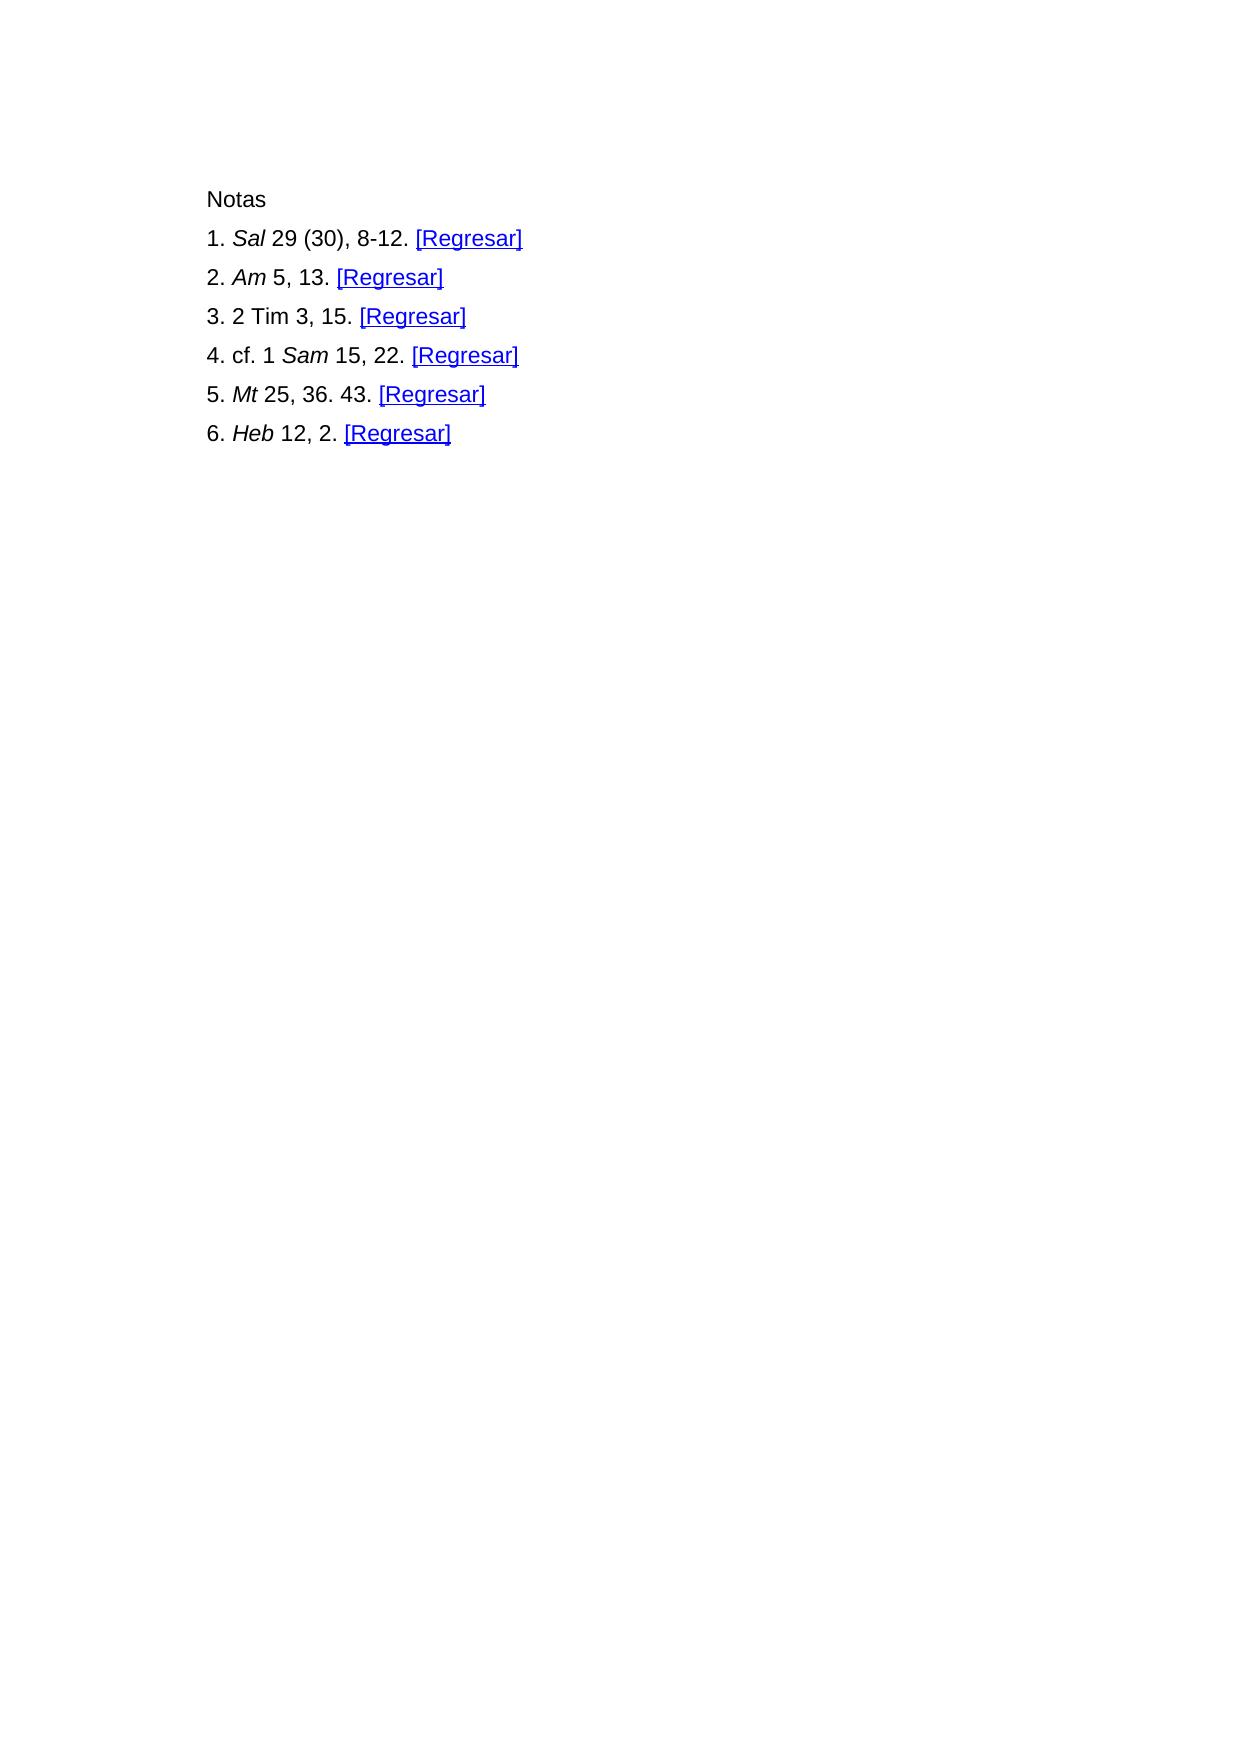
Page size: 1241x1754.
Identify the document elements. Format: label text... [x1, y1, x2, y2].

text 3. 2 Tim 3, 15. [Regresar] [133, 303, 1108, 329]
text 2. Am 5, 13. [Regresar] [133, 264, 1108, 291]
text Notas [133, 186, 1108, 213]
text 6. Heb 12, 2. [Regresar] [133, 419, 1108, 446]
text 4. cf. 1 Sam 15, 22. [Regresar] [133, 342, 1108, 368]
text 1. Sal 29 (30), 8-12. [Regresar] [133, 225, 1108, 252]
text 5. Mt 25, 36. 43. [Regresar] [133, 381, 1108, 407]
